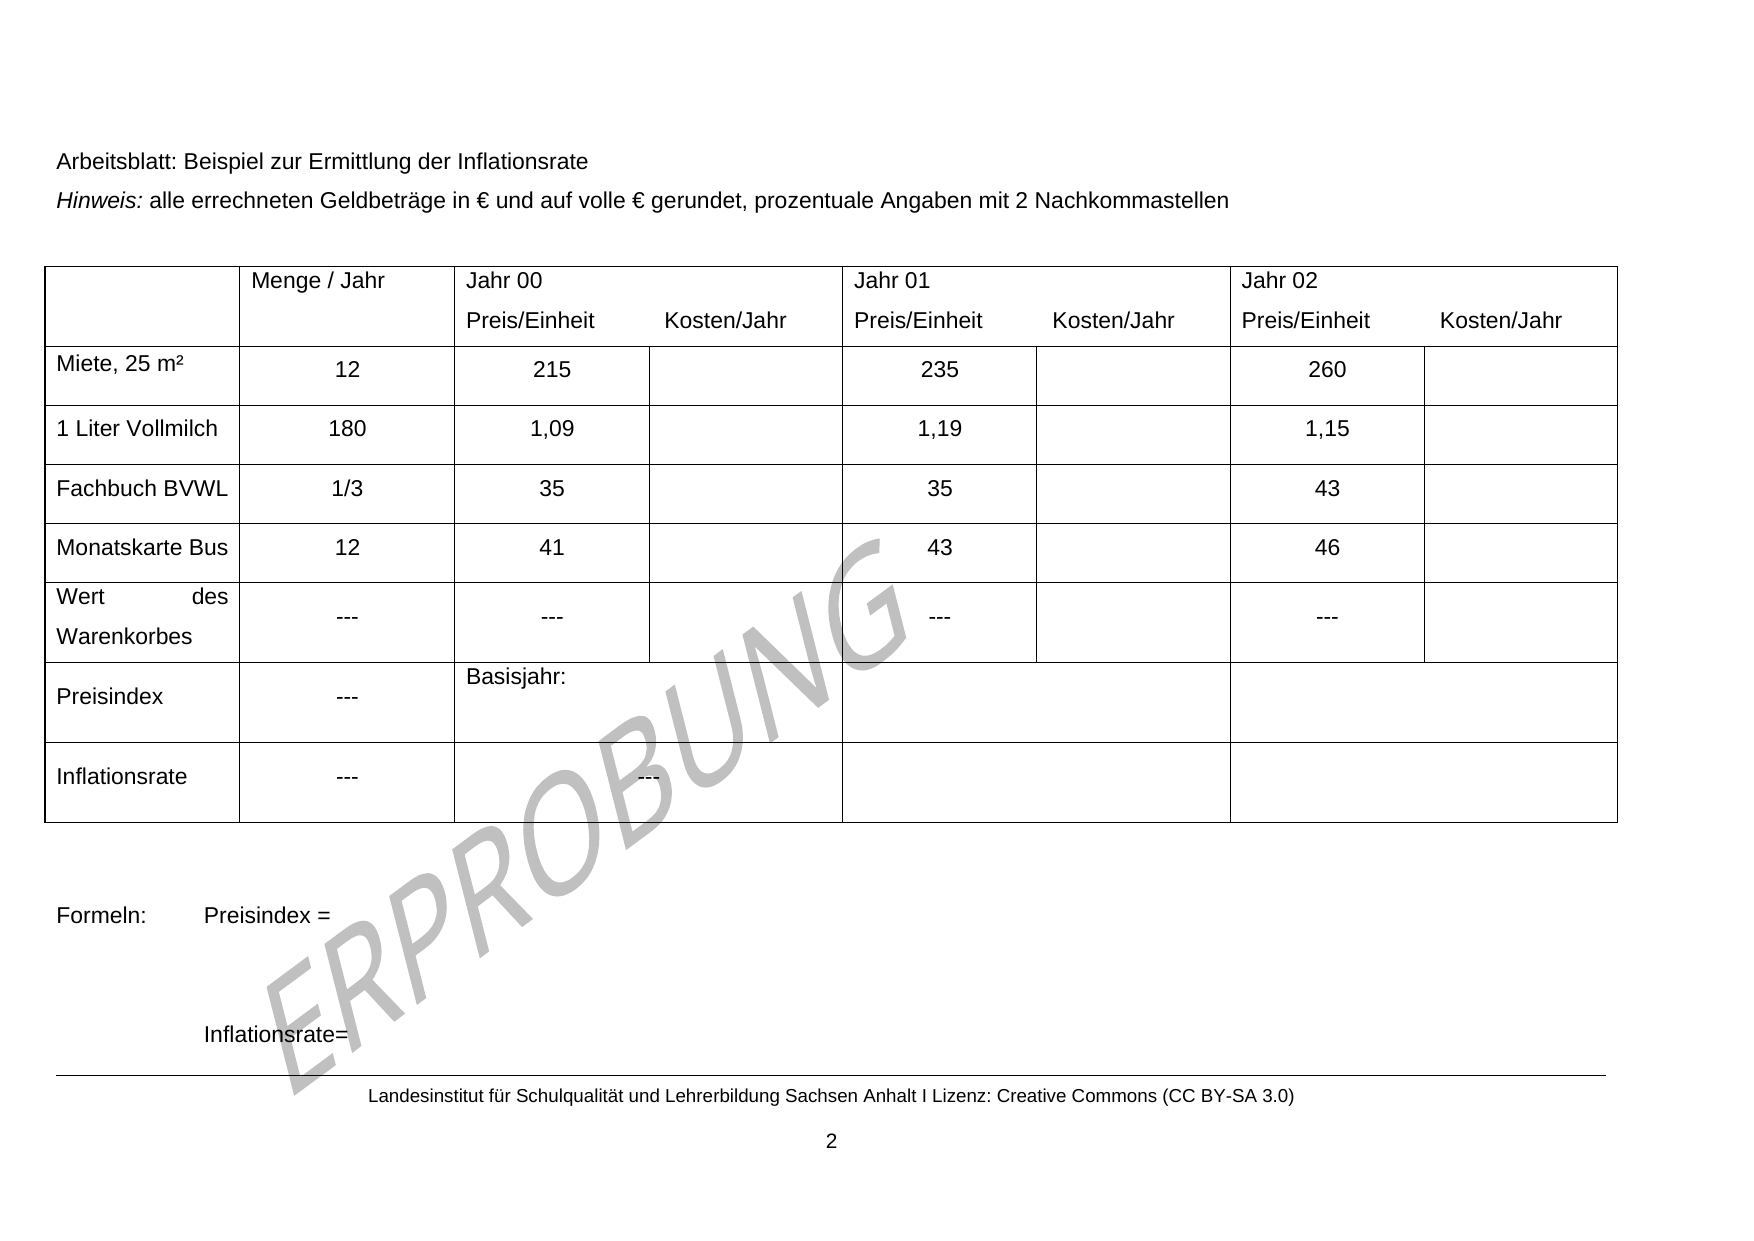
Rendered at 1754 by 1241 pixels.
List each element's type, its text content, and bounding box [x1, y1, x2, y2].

table_cell [1037, 524, 1230, 582]
table_cell [650, 347, 842, 405]
table_cell [650, 524, 842, 582]
table_cell --- [455, 583, 649, 662]
table_cell [1425, 465, 1617, 523]
table_cell 1/3 [240, 465, 454, 523]
table_cell [1037, 465, 1230, 523]
table_cell [1425, 583, 1617, 662]
table_cell [1231, 663, 1617, 742]
table_cell [1231, 743, 1617, 822]
table_cell Monatskarte Bus [46, 524, 239, 582]
table_cell 1,19 [843, 406, 1036, 464]
text Arbeitsblatt: Beispiel zur Ermittlung der Inflationsrate [56, 148, 1606, 174]
table_cell 180 [240, 406, 454, 464]
table_cell 215 [455, 347, 649, 405]
table_cell [1037, 406, 1230, 464]
table_cell 12 [240, 524, 454, 582]
table_header Menge / Jahr [240, 267, 454, 346]
table_header Jahr 00 Preis/Einheit Kosten/Jahr [455, 267, 842, 346]
table_cell 46 [1231, 524, 1424, 582]
table_cell Fachbuch BVWL [46, 465, 239, 523]
table_cell 1 Liter Vollmilch [46, 406, 239, 464]
table_cell [843, 663, 1230, 742]
table_cell Miete, 25 m² [46, 347, 239, 405]
table_cell 235 [843, 347, 1036, 405]
table_cell --- [843, 583, 1036, 662]
table_cell 43 [1231, 465, 1424, 523]
table_cell --- [240, 743, 454, 822]
table_cell [1037, 583, 1230, 662]
table_cell Basisjahr: [455, 663, 842, 742]
text Hinweis: alle errechneten Geldbeträge in € und auf volle € gerundet, prozentuale Angaben mit 2 Nachkommastellen [56, 187, 1606, 213]
table_header Jahr 02 Preis/Einheit Kosten/Jahr [1231, 267, 1617, 346]
table_cell [1037, 347, 1230, 405]
table_cell 1,15 [1231, 406, 1424, 464]
table_cell [650, 583, 842, 662]
table_cell Wert des Warenkorbes [46, 583, 239, 662]
table_cell --- [1231, 583, 1424, 662]
table_cell [1425, 406, 1617, 464]
table_cell [1425, 347, 1617, 405]
table_cell 260 [1231, 347, 1424, 405]
table_cell --- [455, 743, 842, 822]
table_cell --- [240, 663, 454, 742]
table_cell 1,09 [455, 406, 649, 464]
table_cell 41 [455, 524, 649, 582]
table_cell [650, 406, 842, 464]
table_cell 35 [455, 465, 649, 523]
table_cell Inflationsrate [46, 743, 239, 822]
table_cell 43 [843, 524, 1036, 582]
table_cell 12 [240, 347, 454, 405]
text Inflationsrate= [56, 1021, 1606, 1047]
table_cell [843, 743, 1230, 822]
table_cell Preisindex [46, 663, 239, 742]
table_cell [1425, 524, 1617, 582]
table_cell [650, 465, 842, 523]
table_header [46, 267, 239, 346]
table_cell --- [240, 583, 454, 662]
table_cell 35 [843, 465, 1036, 523]
table_header Jahr 01 Preis/Einheit Kosten/Jahr [843, 267, 1230, 346]
text Formeln: Preisindex = [56, 902, 1606, 929]
